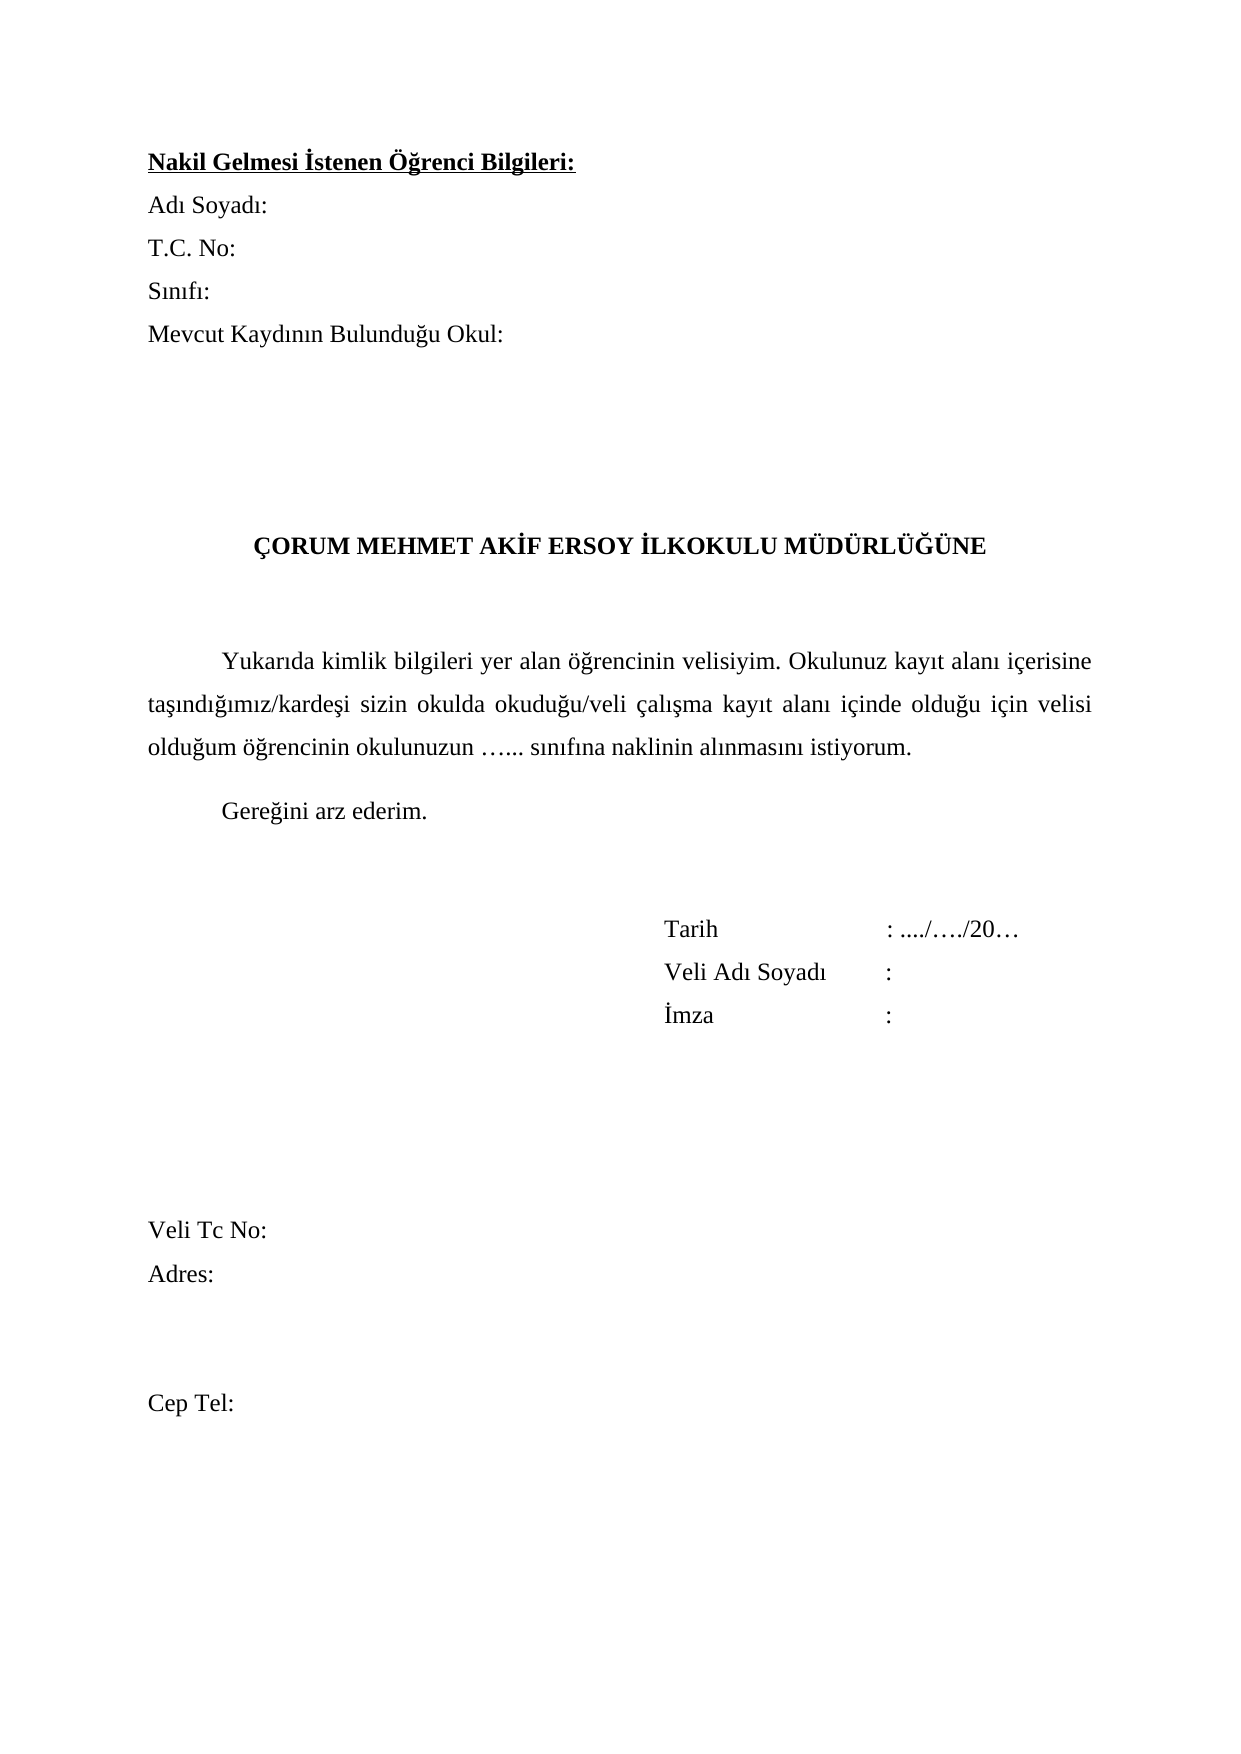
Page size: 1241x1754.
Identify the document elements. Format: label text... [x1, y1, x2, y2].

text Veli Tc No: [148, 1216, 1093, 1244]
text Veli Adı Soyadı : [590, 957, 1093, 986]
text Nakil Gelmesi İstenen Öğrenci Bilgileri: [148, 147, 1093, 176]
text Sınıfı: [148, 276, 1093, 305]
text Mevcut Kaydının Bulunduğu Okul: [148, 319, 1093, 348]
text Tarih : ..../…./20… [148, 914, 1093, 942]
text Gereğini arz ederim. [148, 796, 1093, 825]
text İmza : [148, 1000, 1093, 1029]
text ÇORUM MEHMET AKİF ERSOY İLKOKULU MÜDÜRLÜĞÜNE [148, 531, 1093, 559]
text Adı Soyadı: [148, 190, 1093, 219]
text Yukarıda kimlik bilgileri yer alan öğrencinin velisiyim. Okulunuz kayıt alanı içerisine taşındığımız/kardeşi sizin okulda okuduğu/veli çalışma kayıt alanı içinde olduğu için velisi olduğum öğrencinin okulunuzun …... sınıfına naklinin alınmasını istiyorum. [148, 646, 1093, 761]
text Cep Tel: [148, 1388, 1093, 1417]
text Adres: [148, 1259, 1093, 1287]
text T.C. No: [148, 233, 1093, 262]
